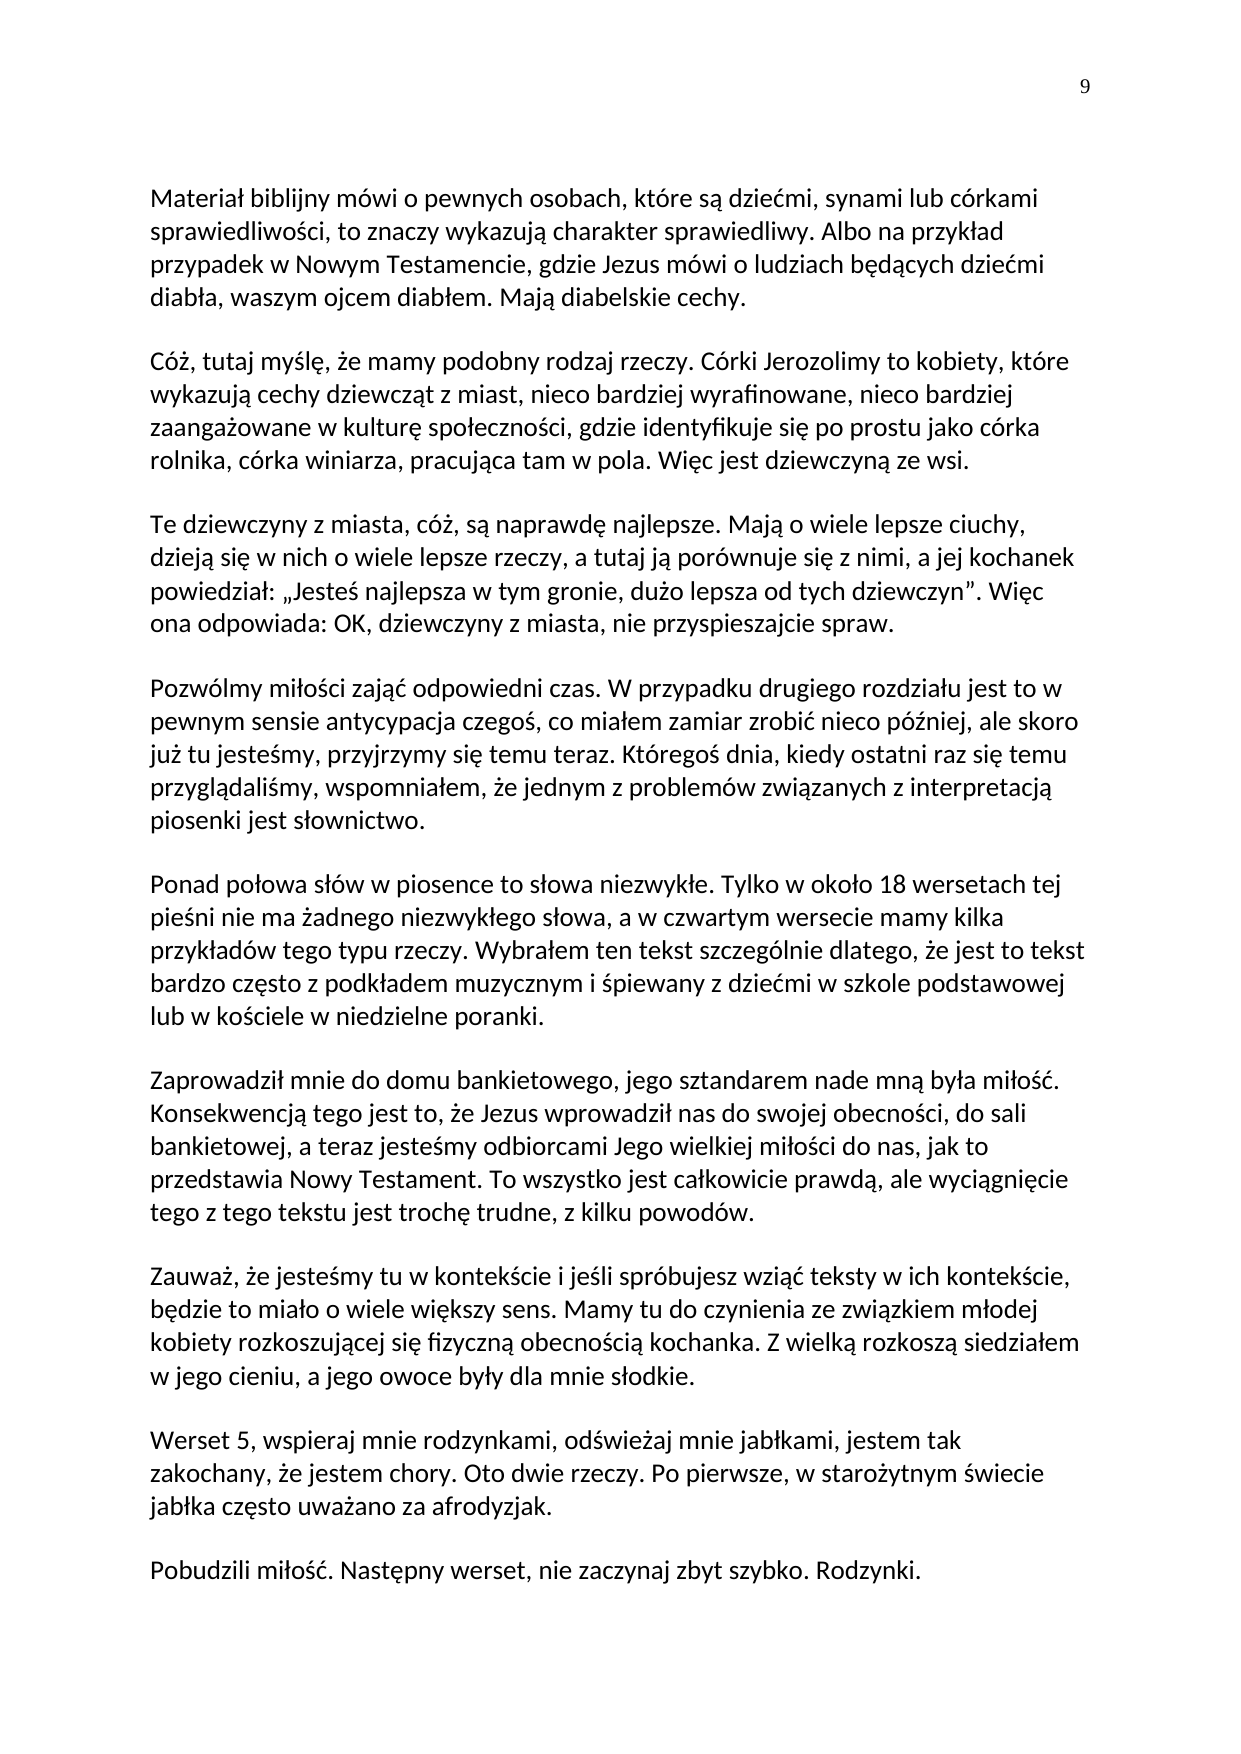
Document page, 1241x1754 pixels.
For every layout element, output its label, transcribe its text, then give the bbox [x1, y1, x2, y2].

text Zaprowadził mnie do domu bankietowego, jego sztandarem nade mną była miłość. Konsekwencją tego jest to, że Jezus wprowadził nas do swojej obecności, do sali bankietowej, a teraz jesteśmy odbiorcami Jego wielkiej miłości do nas, jak to przedstawia Nowy Testament. To wszystko jest całkowicie prawdą, ale wyciągnięcie tego z tego tekstu jest trochę trudne, z kilku powodów. [150, 1063, 1090, 1228]
text Zauważ, że jesteśmy tu w kontekście i jeśli spróbujesz wziąć teksty w ich kontekście, będzie to miało o wiele większy sens. Mamy tu do czynienia ze związkiem młodej kobiety rozkoszującej się fizyczną obecnością kochanka. Z wielką rozkoszą siedziałem w jego cieniu, a jego owoce były dla mnie słodkie. [150, 1259, 1090, 1392]
text Ponad połowa słów w piosence to słowa niezwykłe. Tylko w około 18 wersetach tej pieśni nie ma żadnego niezwykłego słowa, a w czwartym wersecie mamy kilka przykładów tego typu rzeczy. Wybrałem ten tekst szczególnie dlatego, że jest to tekst bardzo często z podkładem muzycznym i śpiewany z dziećmi w szkole podstawowej lub w kościele w niedzielne poranki. [150, 867, 1090, 1032]
text Cóż, tutaj myślę, że mamy podobny rodzaj rzeczy. Córki Jerozolimy to kobiety, które wykazują cechy dziewcząt z miast, nieco bardziej wyrafinowane, nieco bardziej zaangażowane w kulturę społeczności, gdzie identyfikuje się po prostu jako córka rolnika, córka winiarza, pracująca tam w pola. Więc jest dziewczyną ze wsi. [150, 344, 1090, 476]
text Pozwólmy miłości zająć odpowiedni czas. W przypadku drugiego rozdziału jest to w pewnym sensie antycypacja czegoś, co miałem zamiar zrobić nieco później, ale skoro już tu jesteśmy, przyjrzymy się temu teraz. Któregoś dnia, kiedy ostatni raz się temu przyglądaliśmy, wspomniałem, że jednym z problemów związanych z interpretacją piosenki jest słownictwo. [150, 671, 1090, 836]
text Te dziewczyny z miasta, cóż, są naprawdę najlepsze. Mają o wiele lepsze ciuchy, dzieją się w nich o wiele lepsze rzeczy, a tutaj ją porównuje się z nimi, a jej kochanek powiedział: „Jesteś najlepsza w tym gronie, dużo lepsza od tych dziewczyn”. Więc ona odpowiada: OK, dziewczyny z miasta, nie przyspieszajcie spraw. [150, 508, 1090, 640]
text Materiał biblijny mówi o pewnych osobach, które są dziećmi, synami lub córkami sprawiedliwości, to znaczy wykazują charakter sprawiedliwy. Albo na przykład przypadek w Nowym Testamencie, gdzie Jezus mówi o ludziach będących dziećmi diabła, waszym ojcem diabłem. Mają diabelskie cechy. [150, 181, 1090, 313]
text Pobudzili miłość. Następny werset, nie zaczynaj zbyt szybko. Rodzynki. [150, 1553, 1090, 1586]
text Werset 5, wspieraj mnie rodzynkami, odświeżaj mnie jabłkami, jestem tak zakochany, że jestem chory. Oto dwie rzeczy. Po pierwsze, w starożytnym świecie jabłka często uważano za afrodyzjak. [150, 1423, 1090, 1522]
